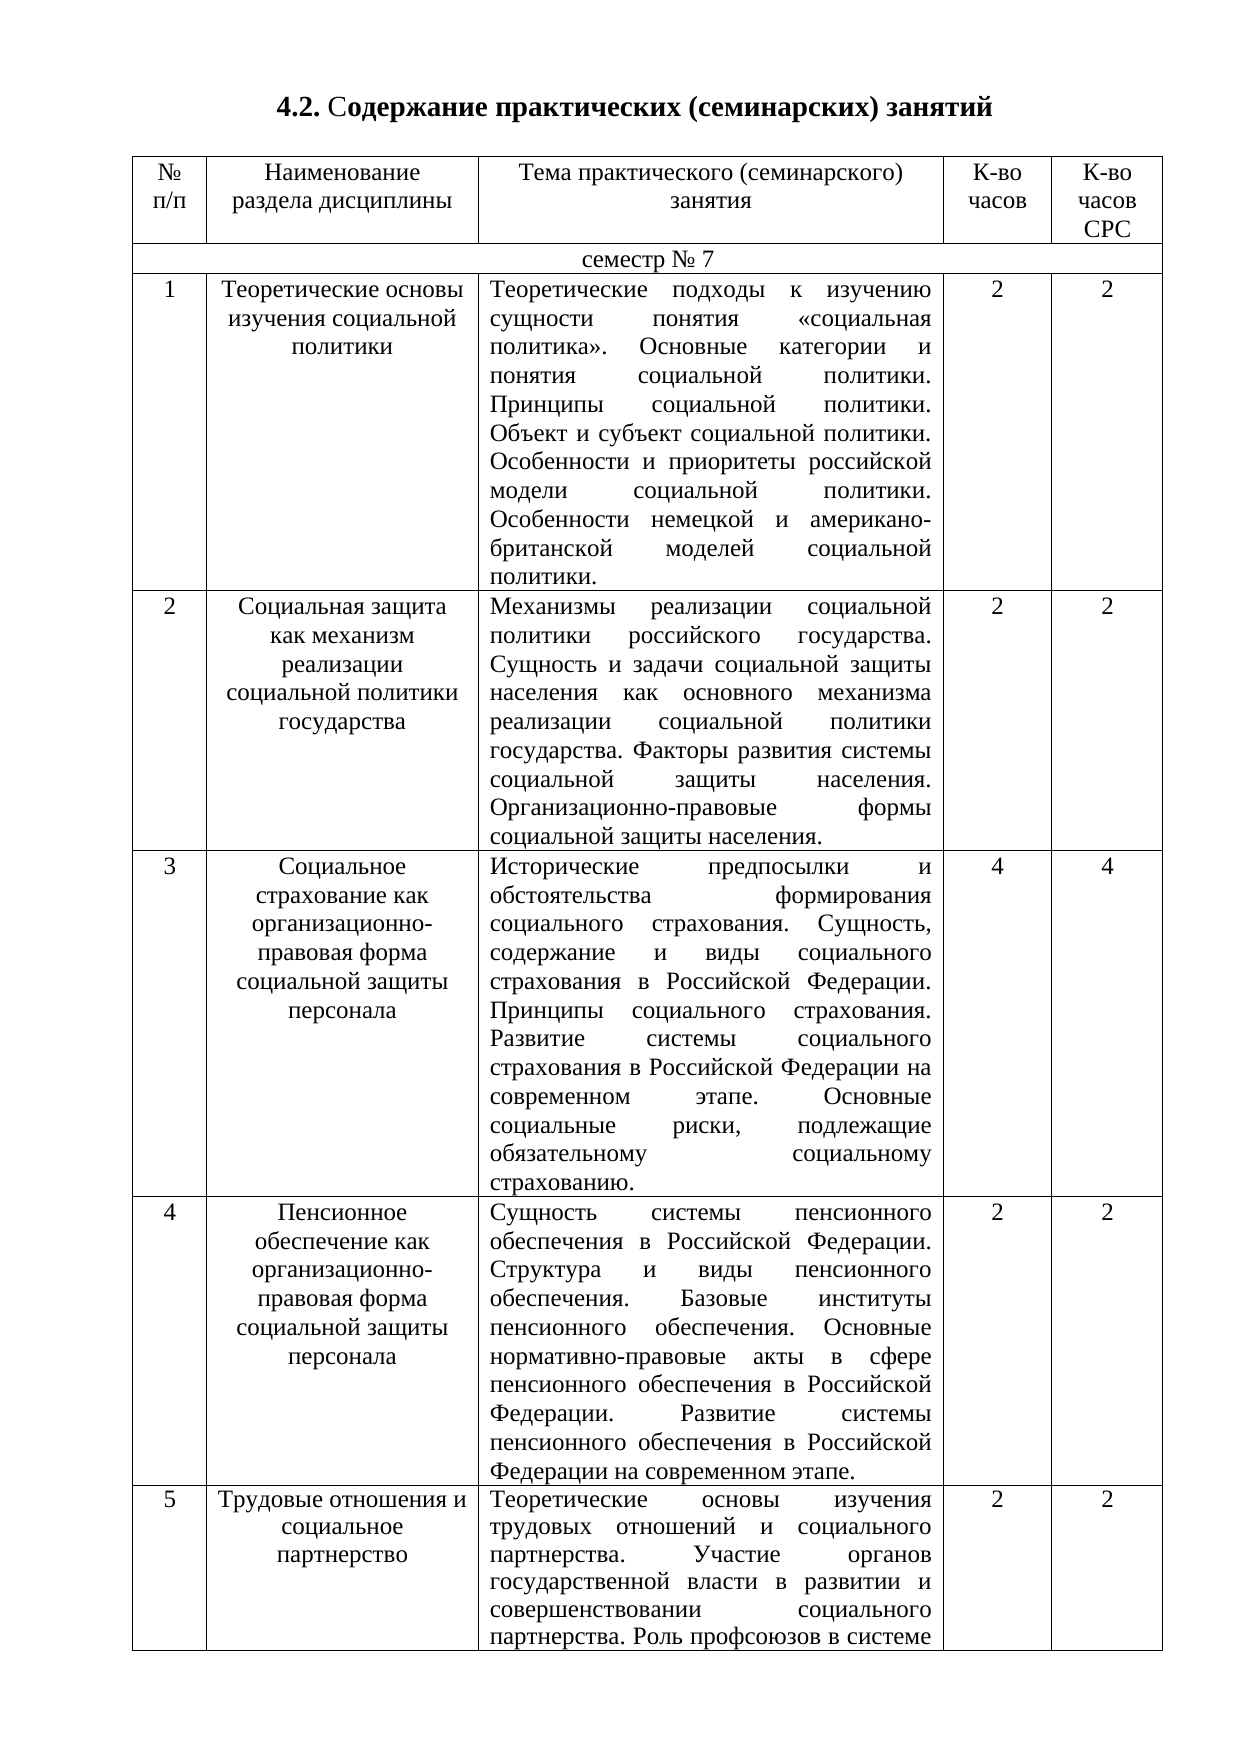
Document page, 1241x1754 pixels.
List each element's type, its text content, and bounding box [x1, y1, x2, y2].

table_cell 2 [1052, 1197, 1162, 1484]
table_cell Социальная защита как механизм реализации социальной политики государства [207, 591, 478, 850]
table_header Наименование раздела дисциплины [207, 157, 478, 243]
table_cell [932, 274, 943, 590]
table_header Тема практического (семинарского) занятия [479, 157, 943, 243]
table_cell Пенсионное обеспечение как организационно-правовая форма социальной защиты персонала [207, 1197, 478, 1484]
table_cell 2 [944, 1486, 1051, 1650]
table_cell 5 [133, 1486, 206, 1650]
table_header К-во часов СРС [1052, 157, 1162, 243]
text 4.2. Содержание практических (семинарских) занятий [118, 89, 1152, 122]
table_cell Социальное страхование как организационно-правовая форма социальной защиты персонала [207, 851, 478, 1196]
table_cell Сущность системы пенсионного обеспечения в Российской Федерации. Структура и виды пенсионного обеспечения. Базовые институты пенсионного обеспечения. Основные нормативно-правовые акты в сфере пенсионного обеспечения в Российской Федерации. Развитие системы пенсионного обеспечения в Российской Федерации на современном этапе. [479, 1197, 943, 1484]
table_cell 2 [133, 591, 206, 850]
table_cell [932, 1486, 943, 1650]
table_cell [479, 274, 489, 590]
table_cell 3 [133, 851, 206, 1196]
table_header № п/п [133, 157, 206, 243]
table_cell 2 [944, 274, 1051, 590]
table_cell 2 [944, 591, 1051, 850]
table_cell 4 [1052, 851, 1162, 1196]
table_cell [207, 1486, 478, 1650]
table_cell 2 [1052, 1486, 1162, 1650]
table_cell семестр № 7 [133, 244, 1162, 273]
table_cell 2 [1052, 274, 1162, 590]
table_cell 2 [944, 1197, 1051, 1484]
table_cell Исторические предпосылки и обстоятельства формирования социального страхования. Сущность, содержание и виды социального страхования в Российской Федерации. Принципы социального страхования. Развитие системы социального страхования в Российской Федерации на современном этапе. Основные социальные риски, подлежащие обязательному социальному страхованию. [479, 851, 943, 1196]
table_cell 2 [1052, 591, 1162, 850]
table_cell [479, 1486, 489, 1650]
table_cell 4 [944, 851, 1051, 1196]
table_cell Теоретические основы изучения социальной политики [207, 274, 478, 590]
table_cell 4 [133, 1197, 206, 1484]
table_header К-во часов [944, 157, 1051, 243]
table_cell 1 [133, 274, 206, 590]
table_cell Механизмы реализации социальной политики российского государства. Сущность и задачи социальной защиты населения как основного механизма реализации социальной политики государства. Факторы развития системы социальной защиты населения. Организационно-правовые формы социальной защиты населения. [479, 591, 943, 850]
